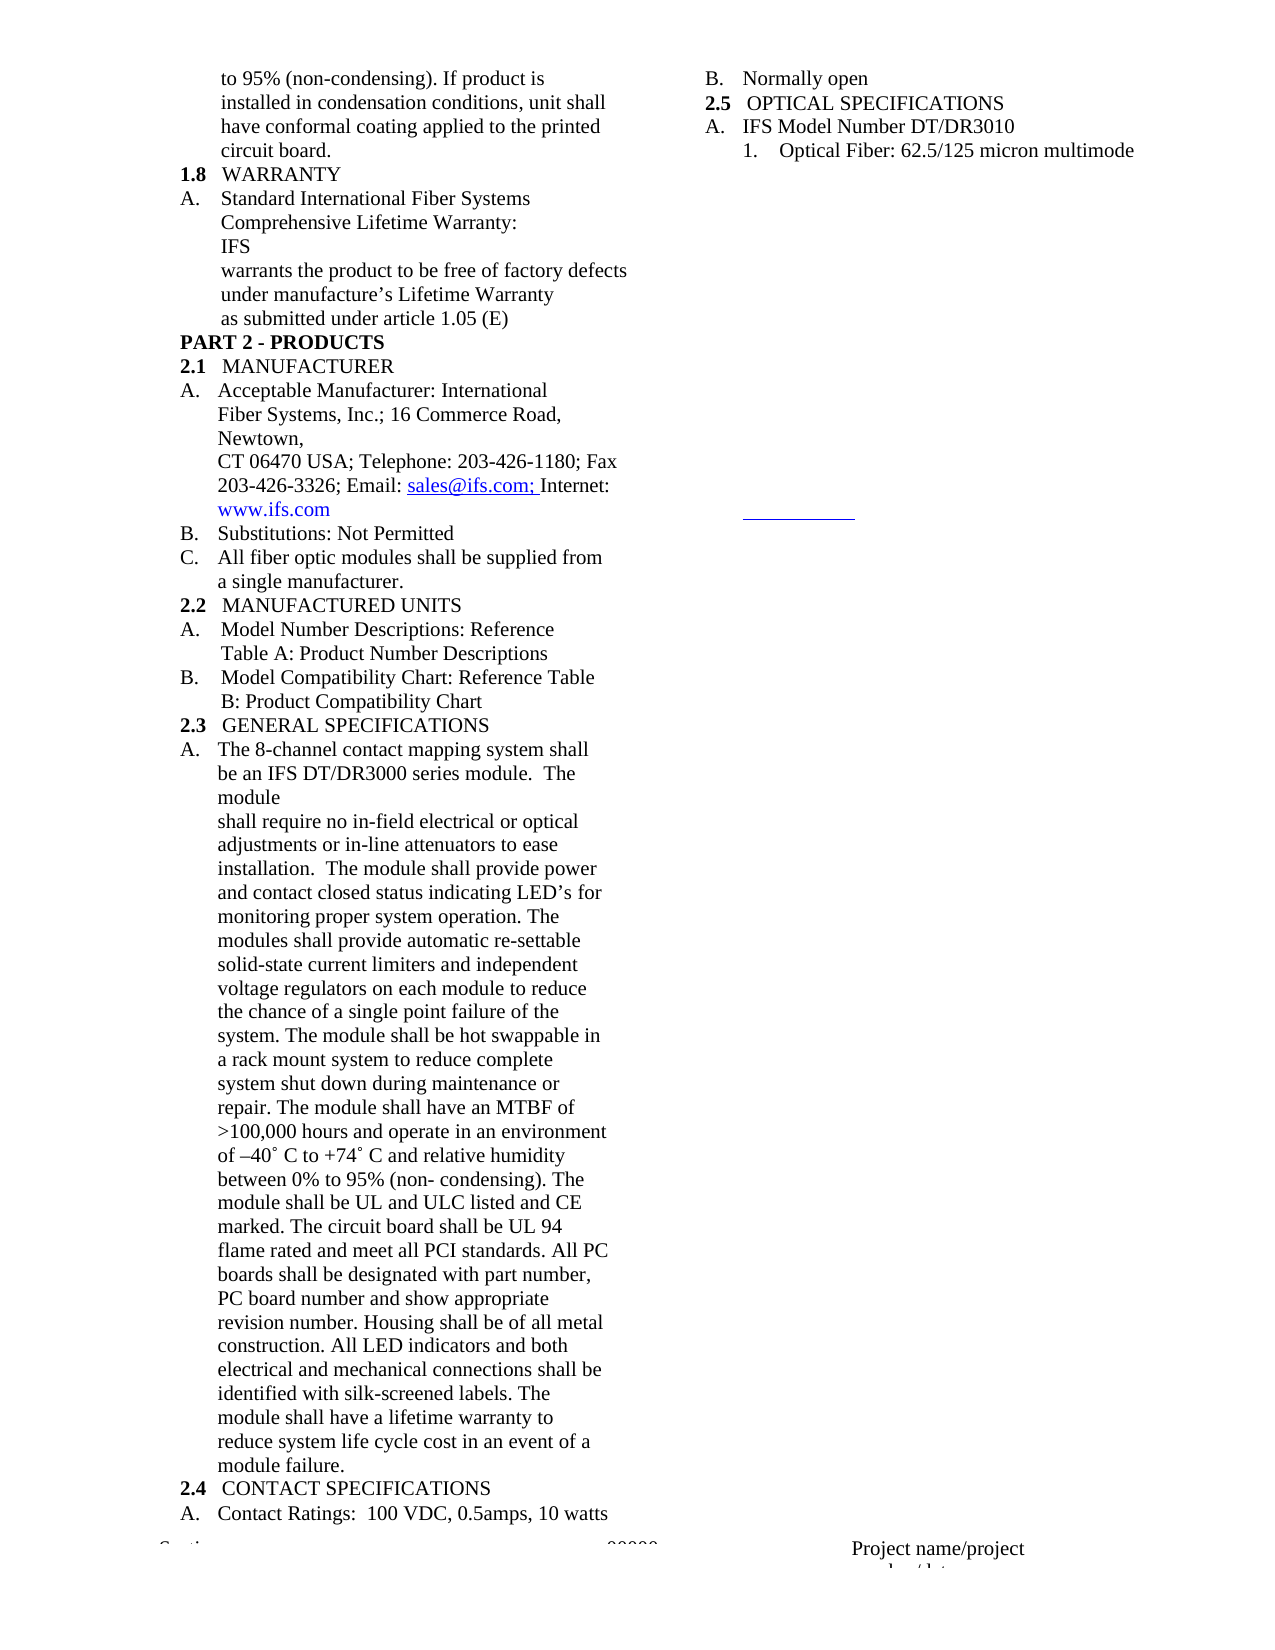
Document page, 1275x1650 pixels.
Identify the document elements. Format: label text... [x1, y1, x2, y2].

list WARRANTY [180, 162, 629, 186]
text 203-426-3326; Email: sales@ifs.com; Internet: [217, 473, 629, 497]
text www.ifs.com [217, 497, 629, 521]
list Acceptable Manufacturer: International Fiber Systems, Inc.; 16 Commerce Road, Newtown, [180, 378, 591, 450]
list OPTICAL SPECIFICATIONS [705, 91, 1167, 114]
list Substitutions: Not Permitted [180, 521, 629, 545]
text adjustments or in-line attenuators to ease installation. The module shall provide power and contact closed status indicating LED’s for monitoring proper system operation. The modules shall provide automatic re-settable solid-state current limiters and independent voltage regulators on each module to reduce the chance of a single point failure of the system. The module shall be hot swappable in a rack mount system to reduce complete system shut down during maintenance or repair. The module shall have an MTBF of >100,000 hours and operate in an environment of –40˚ C to +74˚ C and relative humidity between 0% to 95% (non- condensing). The module shall be UL and ULC listed and CE marked. The circuit board shall be UL 94 flame rated and meet all PCI standards. All PC boards shall be designated with part number, PC board number and show appropriate revision number. Housing shall be of all metal construction. All LED indicators and both electrical and mechanical connections shall be identified with silk-screened labels. The module shall have a lifetime warranty to reduce system life cycle cost in an event of a module failure. [217, 833, 610, 1477]
list Contact Ratings: 100 VDC, 0.5amps, 10 watts [180, 1501, 629, 1525]
list Optical Fiber: 62.5/125 micron multimode [742, 138, 1167, 162]
subtitle PART 2 - PRODUCTS [180, 330, 629, 354]
list IFS Model Number DT/DR3010 [705, 114, 1167, 138]
list CONTACT SPECIFICATIONS [180, 1477, 629, 1501]
text warrants the product to be free of factory defects [221, 258, 629, 282]
text to 95% (non-condensing). If product is installed in condensation conditions, unit shall have conformal coating applied to the printed circuit board. [221, 67, 607, 162]
list Model Number Descriptions: Reference Table A: Product Number Descriptions [180, 617, 594, 665]
text shall require no in-field electrical or optical [217, 809, 629, 833]
text A. The 8-channel contact mapping system shall be an IFS DT/DR3000 series module. The module [180, 737, 605, 809]
list Model Compatibility Chart: Reference Table B: Product Compatibility Chart [180, 665, 608, 713]
list MANUFACTURER [179, 354, 629, 378]
text A. Standard International Fiber Systems Comprehensive Lifetime Warranty: IFS [180, 186, 541, 258]
list GENERAL SPECIFICATIONS [180, 713, 629, 737]
text CT 06470 USA; Telephone: 203-426-1180; Fax [217, 450, 629, 473]
list MANUFACTURED UNITS [180, 593, 629, 617]
list Normally open [705, 67, 1167, 91]
text under manufacture’s Lifetime Warranty as submitted under article 1.05 (E) [221, 282, 563, 330]
list All fiber optic modules shall be supplied from a single manufacturer. [180, 546, 604, 593]
